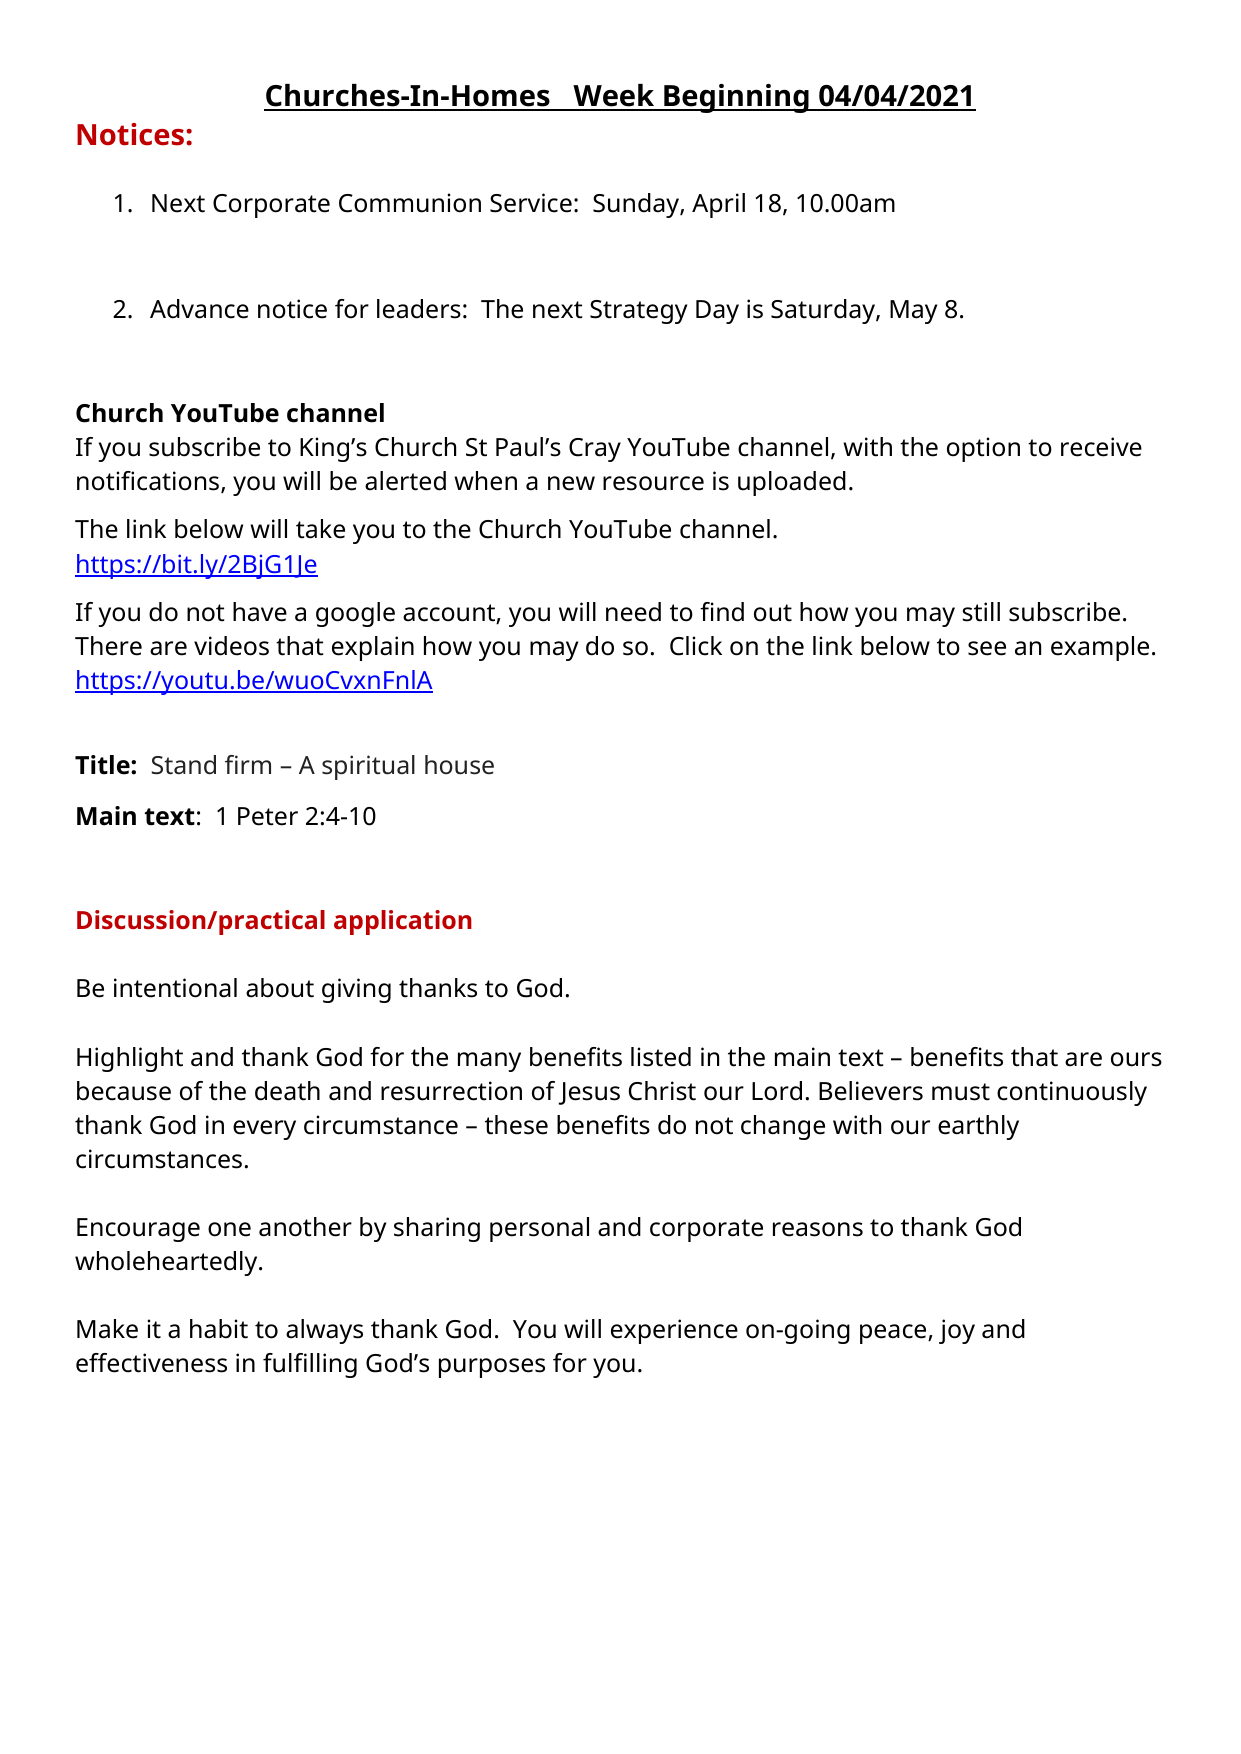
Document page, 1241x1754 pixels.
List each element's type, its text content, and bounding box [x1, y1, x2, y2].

list Advance notice for leaders: The next Strategy Day is Saturday, May 8. [112, 292, 1165, 326]
text https://youtu.be/wuoCvxnFnlA [75, 663, 1165, 697]
text Notices: [75, 115, 1165, 154]
text https://bit.ly/2BjG1Je [75, 546, 1165, 580]
text Highlight and thank God for the many benefits listed in the main text – benefits that are ours because of the death and resurrection of Jesus Christ our Lord. Believers must continuously thank God in every circumstance – these benefits do not change with our earthly circumstances. [75, 1039, 1165, 1176]
text Discussion/practical application [75, 903, 1165, 937]
text Encourage one another by sharing personal and corporate reasons to thank God wholeheartedly. [75, 1209, 1165, 1278]
text The link below will take you to the Church YouTube channel. [75, 512, 1165, 546]
text Churches-In-Homes Week Beginning 04/04/2021 [75, 75, 1165, 115]
text Be intentional about giving thanks to God. [75, 971, 1165, 1005]
text If you do not have a google account, you will need to find out how you may still subscribe. There are videos that explain how you may do so. Click on the link below to see an example. [75, 594, 1165, 663]
text Make it a habit to always thank God. You will experience on-going peace, joy and effectiveness in fulfilling God’s purposes for you. [75, 1312, 1165, 1380]
list Next Corporate Communion Service: Sunday, April 18, 10.00am [112, 185, 1165, 219]
text Title: Stand firm – A spiritual house [75, 747, 1165, 781]
text Church YouTube channel [75, 396, 1165, 430]
text Main text: 1 Peter 2:4-10 [75, 798, 1162, 832]
text If you subscribe to King’s Church St Paul’s Cray YouTube channel, with the option to receive notifications, you will be alerted when a new resource is uploaded. [75, 430, 1165, 498]
